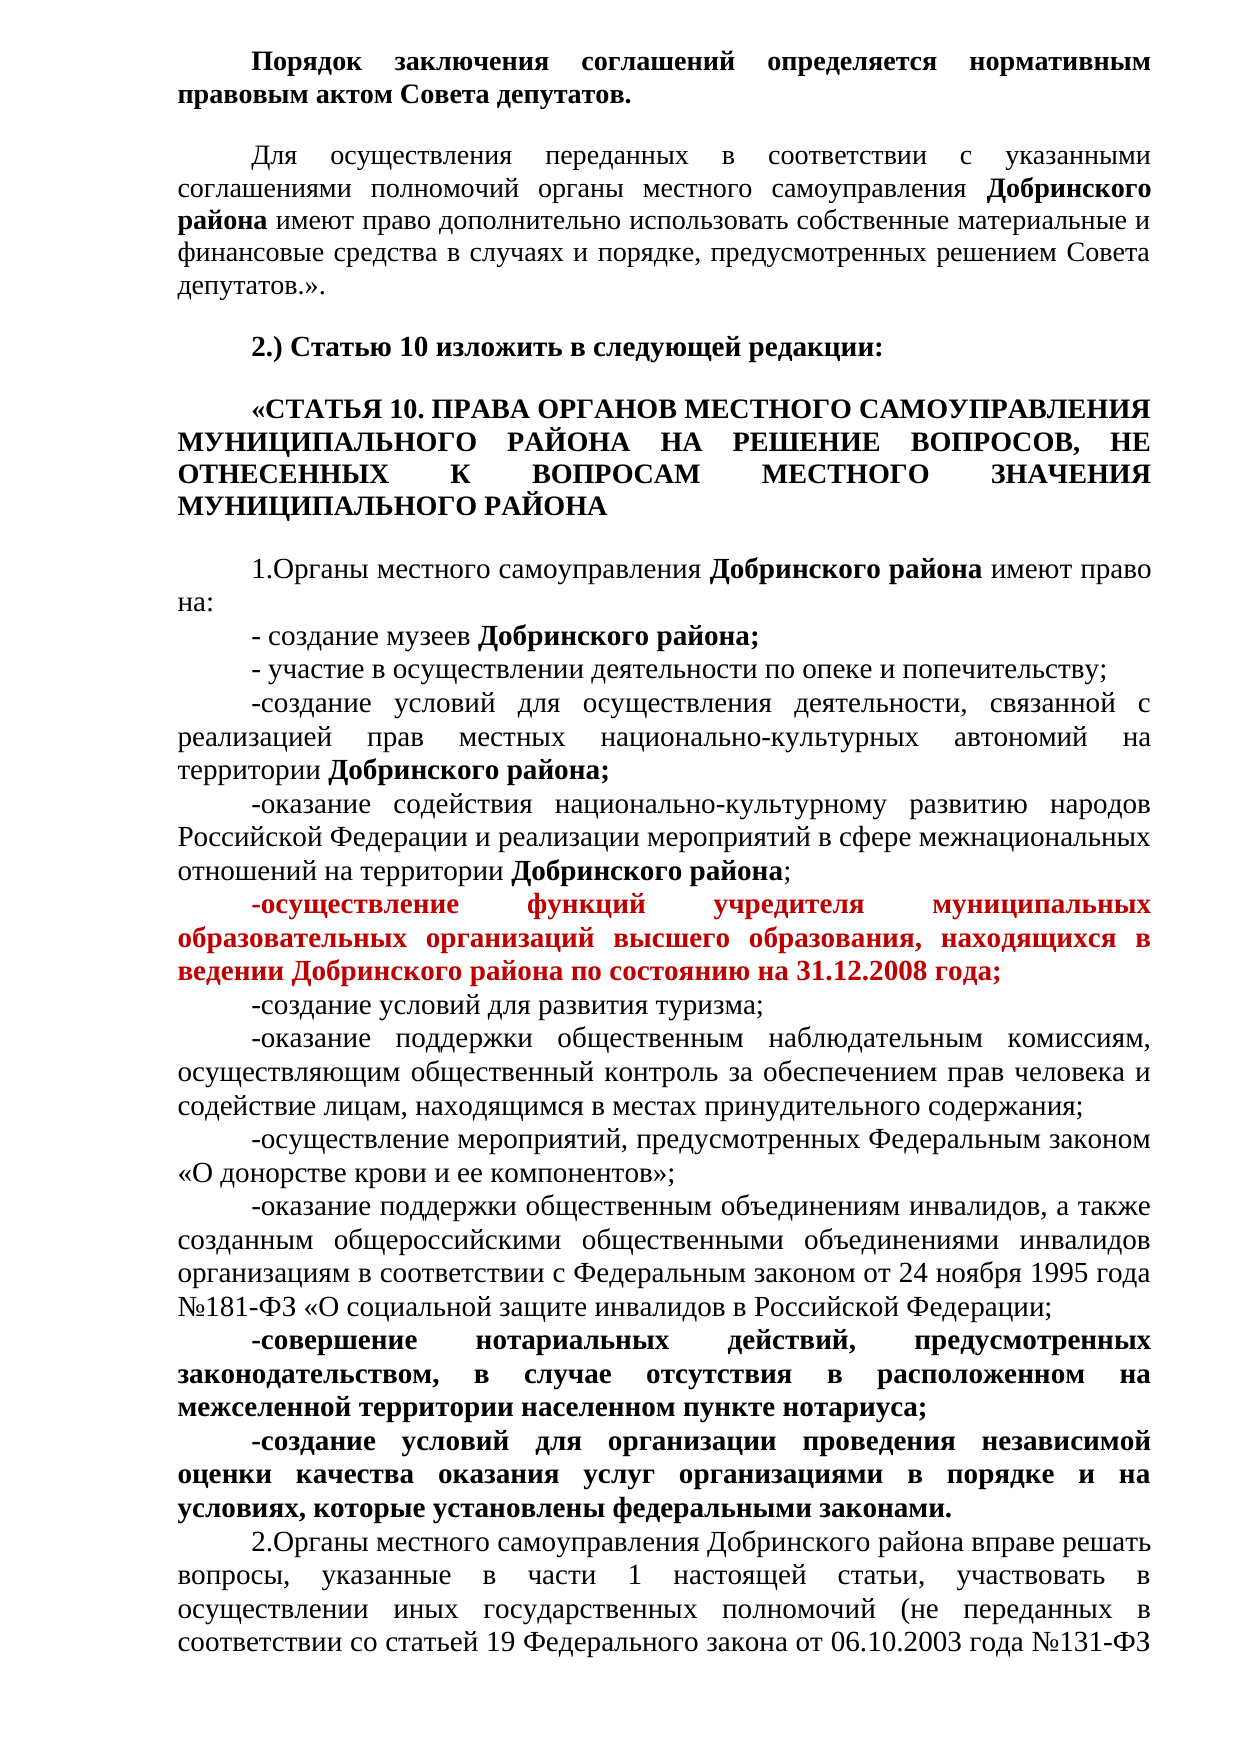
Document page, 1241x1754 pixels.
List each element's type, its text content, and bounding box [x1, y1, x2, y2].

text 2.) Статью 10 изложить в следующей редакции: [177, 329, 1152, 363]
text - создание музеев Добринского района; [177, 618, 1152, 652]
text -осуществление мероприятий, предусмотренных Федеральным законом «О донорстве крови и ее компонентов»; [177, 1121, 1152, 1188]
text 1.Органы местного самоуправления Добринского района имеют право на: [177, 551, 1152, 618]
text -создание условий для развития туризма; [177, 987, 1152, 1021]
text -оказание содействия национально-культурному развитию народов Российской Федерации и реализации мероприятий в сфере межнациональных отношений на территории Добринского района; [177, 786, 1152, 886]
text -создание условий для организации проведения независимой оценки качества оказания услуг организациями в порядке и на условиях, которые установлены федеральными законами. [177, 1423, 1152, 1524]
text - участие в осуществлении деятельности по опеке и попечительству; [177, 652, 1152, 685]
text -оказание поддержки общественным наблюдательным комиссиям, осуществляющим общественный контроль за обеспечением прав человека и содействие лицам, находящимся в местах принудительного содержания; [177, 1021, 1152, 1121]
text -оказание поддержки общественным объединениям инвалидов, а также созданным общероссийскими общественными объединениями инвалидов организациям в соответствии с Федеральным законом от 24 ноября 1995 года №181-ФЗ «О социальной защите инвалидов в Российской Федерации; [177, 1188, 1152, 1322]
text «СТАТЬЯ 10. ПРАВА ОРГАНОВ МЕСТНОГО САМОУПРАВЛЕНИЯ МУНИЦИПАЛЬНОГО РАЙОНА НА РЕШЕНИЕ ВОПРОСОВ, НЕ ОТНЕСЕННЫХ К ВОПРОСАМ МЕСТНОГО ЗНАЧЕНИЯ МУНИЦИПАЛЬНОГО РАЙОНА [177, 392, 1152, 522]
text Порядок заключения соглашений определяется нормативным правовым актом Совета депутатов. [177, 44, 1152, 109]
text Для осуществления переданных в соответствии с указанными соглашениями полномочий органы местного самоуправления Добринского района имеют право дополнительно использовать собственные материальные и финансовые средства в случаях и порядке, предусмотренных решением Совета депутатов.». [177, 138, 1152, 300]
text -совершение нотариальных действий, предусмотренных законодательством, в случае отсутствия в расположенном на межселенной территории населенном пункте нотариуса; [177, 1322, 1152, 1423]
text -осуществление функций учредителя муниципальных образовательных организаций высшего образования, находящихся в ведении Добринского района по состоянию на 31.12.2008 года; [177, 886, 1152, 987]
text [177, 1524, 1152, 1658]
text -создание условий для осуществления деятельности, связанной с реализацией прав местных национально-культурных автономий на территории Добринского района; [177, 685, 1152, 786]
